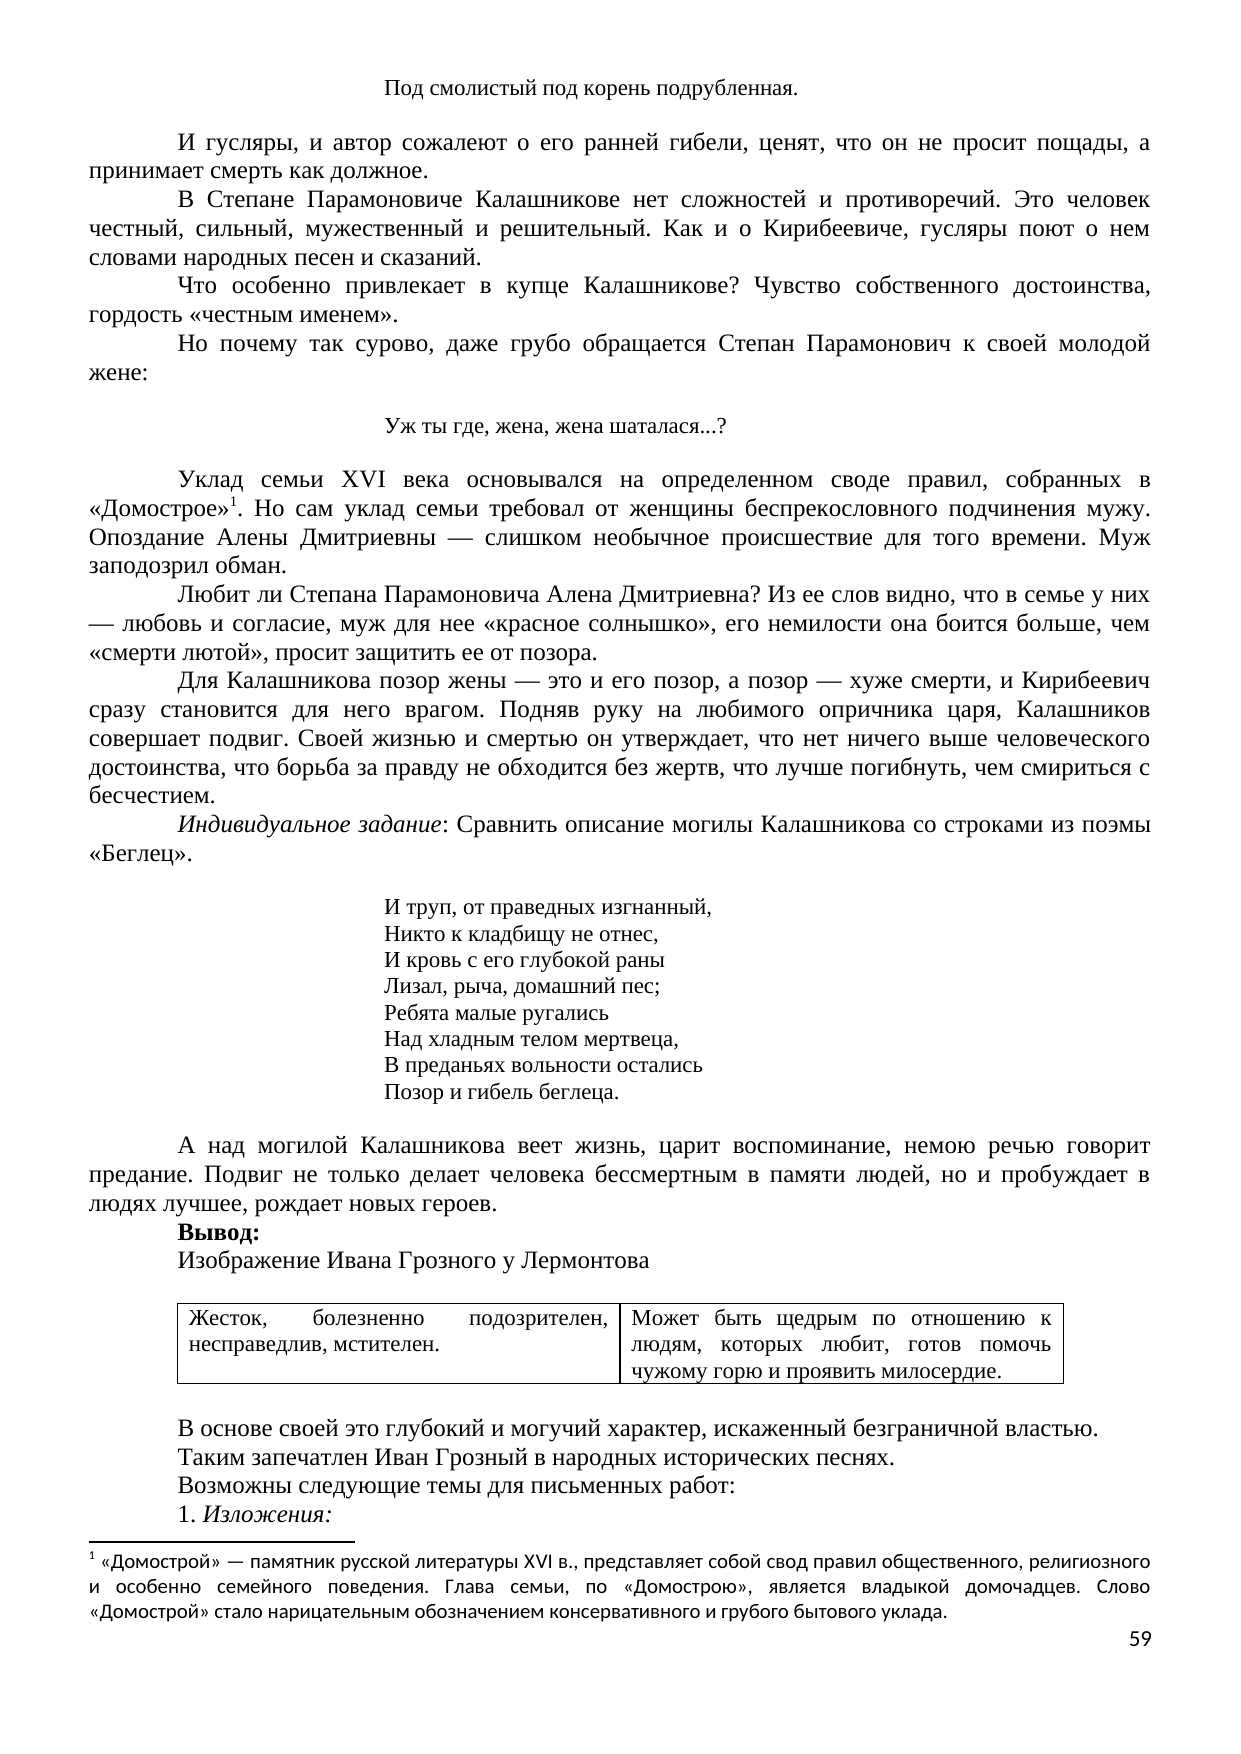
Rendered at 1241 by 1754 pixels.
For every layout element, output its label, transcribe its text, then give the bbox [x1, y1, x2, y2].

text Что особенно привлекает в купце Калашникове? Чувство собственного достоинства, гордость «честным именем». [89, 270, 1152, 328]
text 1. Изложения: [89, 1499, 1152, 1528]
text А над могилой Калашникова веет жизнь, царит воспоминание, немою речью говорит предание. Подвиг не только делает человека бессмертным в памяти людей, но и пробуждает в людях лучшее, рождает новых героев. [89, 1130, 1152, 1217]
text Под смолистый под корень подрубленная. [89, 74, 1152, 100]
text Вывод: [89, 1217, 1152, 1245]
text В Степане Парамоновиче Калашникове нет сложностей и противоречий. Это человек честный, сильный, мужественный и решительный. Как и о Кирибеевиче, гусляры поют о нем словами народных песен и сказаний. [89, 184, 1152, 270]
text Позор и гибель беглеца. [89, 1078, 1152, 1104]
text Возможны следующие темы для письменных работ: [89, 1470, 1152, 1499]
text Любит ли Степана Парамоновича Алена Дмитриевна? Из ее слов видно, что в семье у них — любовь и согласие, муж для нее «красное солнышко», его немилости она боится больше, чем «смерти лютой», просит защитить ее от позора. [89, 579, 1152, 666]
text Для Калашникова позор жены — это и его позор, а позор — хуже смерти, и Кирибеевич сразу становится для него врагом. Подняв руку на любимого опричника царя, Калашников совершает подвиг. Своей жизнью и смертью он утверждает, что нет ничего выше человеческого достоинства, что борьба за правду не обходится без жертв, что лучше погибнуть, чем смириться с бесчестием. [89, 666, 1152, 809]
text Никто к кладбищу не отнес, [89, 919, 1152, 946]
text Над хладным телом мертвеца, [89, 1025, 1152, 1051]
text Изображение Ивана Грозного у Лермонтова [89, 1245, 1152, 1274]
text И кровь с его глубокой раны [89, 946, 1152, 972]
text Уклад семьи ХVI века основывался на определенном своде правил, собранных в «Домострое». Но сам уклад семьи требовал от женщины беспрекословного подчинения мужу. Опоздание Алены Дмитриевны — слишком необычное происшествие для того времени. Муж заподозрил обман. [89, 464, 1152, 579]
text Индивидуальное задание: Сравнить описание могилы Калашникова со строками из поэмы «Беглец». [89, 809, 1152, 867]
text Ребята малые ругались [89, 999, 1152, 1025]
text В основе своей это глубокий и могучий характер, искаженный безграничной властью. [89, 1413, 1152, 1442]
text И труп, от праведных изгнанный, [89, 893, 1152, 919]
text В преданьях вольности остались [89, 1051, 1152, 1078]
text Уж ты где, жена, жена шаталася...? [89, 412, 1152, 438]
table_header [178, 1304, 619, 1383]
text И гусляры, и автор сожалеют о его ранней гибели, ценят, что он не просит пощады, а принимает смерть как должное. [89, 127, 1152, 184]
text Но почему так сурово, даже грубо обращается Степан Парамонович к своей молодой жене: [89, 328, 1152, 385]
text Таким запечатлен Иван Грозный в народных исторических песнях. [89, 1442, 1152, 1470]
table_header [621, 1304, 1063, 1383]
text Лизал, рыча, домашний пес; [89, 972, 1152, 999]
